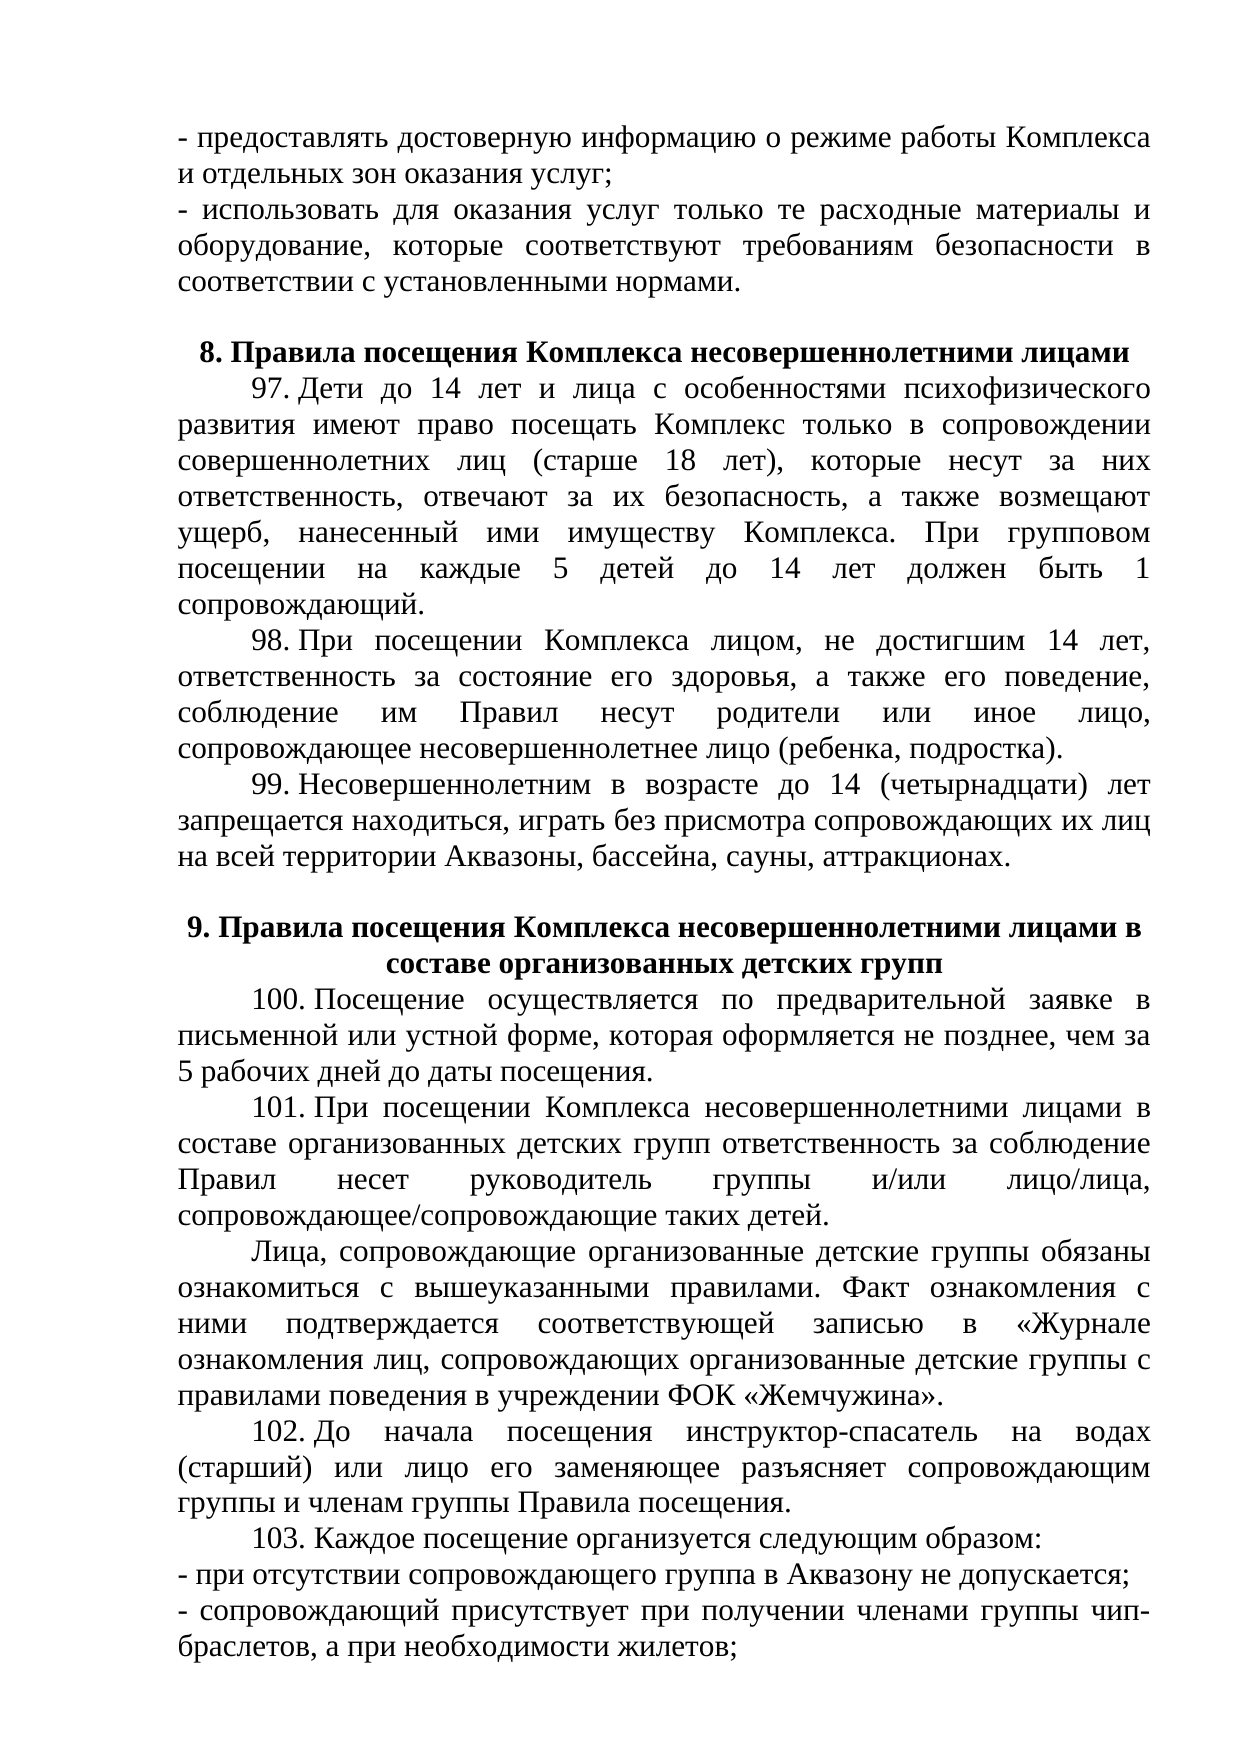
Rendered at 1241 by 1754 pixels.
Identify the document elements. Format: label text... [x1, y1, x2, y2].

text 97. Дети до 14 лет и лица с особенностями психофизического развития имеют право посещать Комплекс только в сопровождении совершеннолетних лиц (старше 18 лет), которые несут за них ответственность, отвечают за их безопасность, а также возмещают ущерб, нанесенный ими имуществу Комплекса. При групповом посещении на каждые 5 детей до 14 лет должен быть 1 сопровождающий. [177, 370, 1152, 621]
text 9. Правила посещения Комплекса несовершеннолетними лицами в составе организованных детских групп [177, 909, 1152, 981]
text - сопровождающий присутствует при получении членами группы чип-браслетов, а при необходимости жилетов; [177, 1592, 1152, 1663]
text 100. Посещение осуществляется по предварительной заявке в письменной или устной форме, которая оформляется не позднее, чем за 5 рабочих дней до даты посещения. [177, 981, 1152, 1088]
text 98. При посещении Комплекса лицом, не достигшим 14 лет, ответственность за состояние его здоровья, а также его поведение, соблюдение им Правил несут родители или иное лицо, сопровождающее несовершеннолетнее лицо (ребенка, подростка). [177, 621, 1152, 765]
text 8. Правила посещения Комплекса несовершеннолетними лицами [177, 334, 1152, 370]
text 101. При посещении Комплекса несовершеннолетними лицами в составе организованных детских групп ответственность за соблюдение Правил несет руководитель группы и/или лицо/лица, сопровождающее/сопровождающие таких детей. [177, 1088, 1152, 1232]
text - предоставлять достоверную информацию о режиме работы Комплекса и отдельных зон оказания услуг; [177, 118, 1152, 190]
text 102. До начала посещения инструктор-спасатель на водах (старший) или лицо его заменяющее разъясняет сопровождающим группы и членам группы Правила посещения. [177, 1412, 1152, 1520]
text - при отсутствии сопровождающего группа в Аквазону не допускается; [177, 1556, 1152, 1592]
text - использовать для оказания услуг только те расходные материалы и оборудование, которые соответствуют требованиям безопасности в соответствии с установленными нормами. [177, 190, 1152, 298]
text 103. Каждое посещение организуется следующим образом: [177, 1520, 1152, 1556]
text Лица, сопровождающие организованные детские группы обязаны ознакомиться с вышеуказанными правилами. Факт ознакомления с ними подтверждается соответствующей записью в «Журнале ознакомления лиц, сопровождающих организованные детские группы с правилами поведения в учреждении ФОК «Жемчужина». [177, 1232, 1152, 1412]
text 99. Несовершеннолетним в возрасте до 14 (четырнадцати) лет запрещается находиться, играть без присмотра сопровождающих их лиц на всей территории Аквазоны, бассейна, сауны, аттракционах. [177, 765, 1152, 873]
